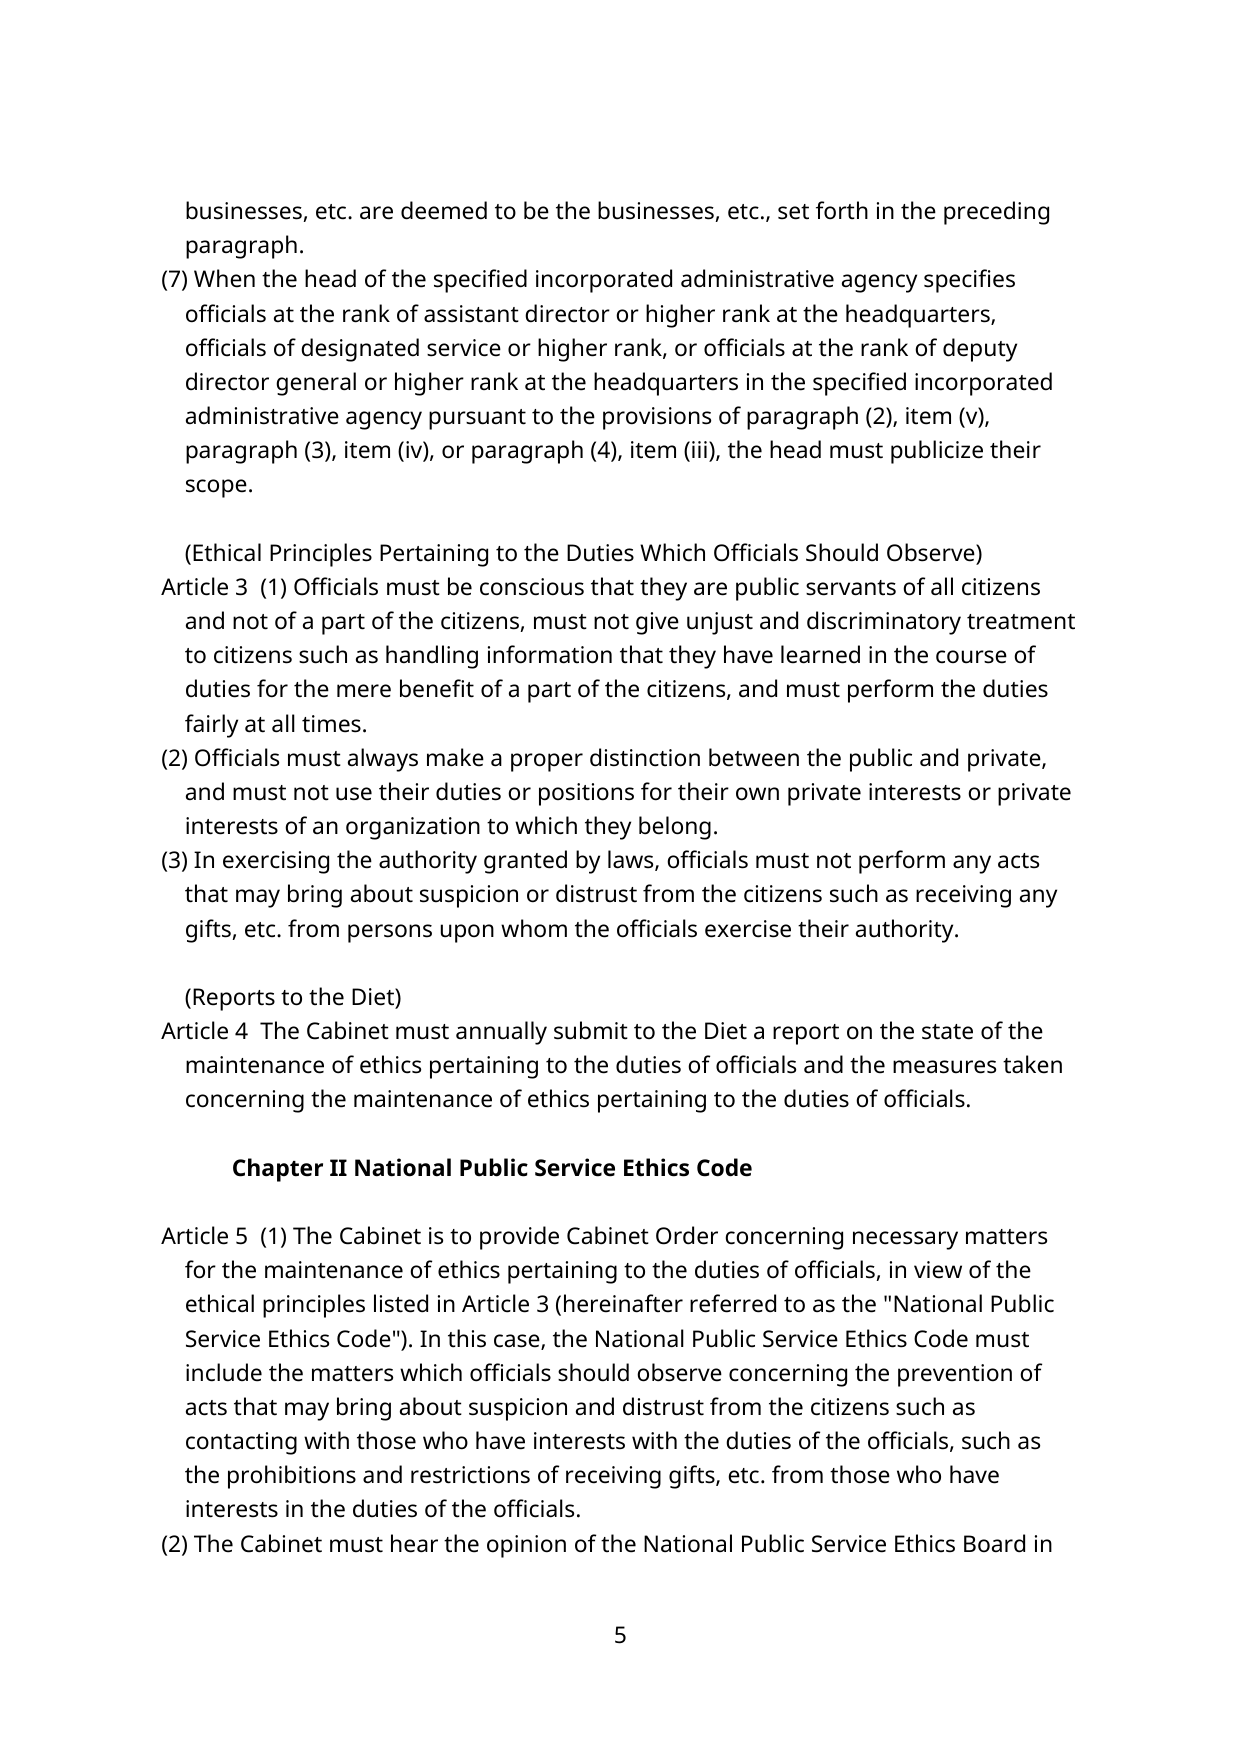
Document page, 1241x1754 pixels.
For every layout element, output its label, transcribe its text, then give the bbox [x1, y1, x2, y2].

text Article 3 (1) Officials must be conscious that they are public servants of all citizens and not of a part of the citizens, must not give unjust and discriminatory treatment to citizens such as handling information that they have learned in the course of duties for the mere benefit of a part of the citizens, and must perform the duties fairly at all times. [161, 569, 1079, 740]
text Article 4 The Cabinet must annually submit to the Diet a report on the state of the maintenance of ethics pertaining to the duties of officials and the measures taken concerning the maintenance of ethics pertaining to the duties of officials. [161, 1014, 1079, 1116]
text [161, 194, 1079, 262]
text (2) Officials must always make a proper distinction between the public and private, and must not use their duties or positions for their own private interests or private interests of an organization to which they belong. [161, 740, 1079, 843]
text (Ethical Principles Pertaining to the Duties Which Officials Should Observe) [184, 535, 1079, 569]
text (Reports to the Diet) [184, 979, 1079, 1014]
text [161, 1526, 1079, 1560]
text (7) When the head of the specified incorporated administrative agency specifies officials at the rank of assistant director or higher rank at the headquarters, officials of designated service or higher rank, or officials at the rank of deputy director general or higher rank at the headquarters in the specified incorporated administrative agency pursuant to the provisions of paragraph (2), item (v), paragraph (3), item (iv), or paragraph (4), item (iii), the head must publicize their scope. [161, 262, 1079, 501]
text (3) In exercising the authority granted by laws, officials must not perform any acts that may bring about suspicion or distrust from the citizens such as receiving any gifts, etc. from persons upon whom the officials exercise their authority. [161, 843, 1079, 945]
text Article 5 (1) The Cabinet is to provide Cabinet Order concerning necessary matters for the maintenance of ethics pertaining to the duties of officials, in view of the ethical principles listed in Article 3 (hereinafter referred to as the "National Public Service Ethics Code"). In this case, the National Public Service Ethics Code must include the matters which officials should observe concerning the prevention of acts that may bring about suspicion and distrust from the citizens such as contacting with those who have interests with the duties of the officials, such as the prohibitions and restrictions of receiving gifts, etc. from those who have interests in the duties of the officials. [161, 1219, 1079, 1526]
text Chapter II National Public Service Ethics Code [230, 1150, 1079, 1184]
